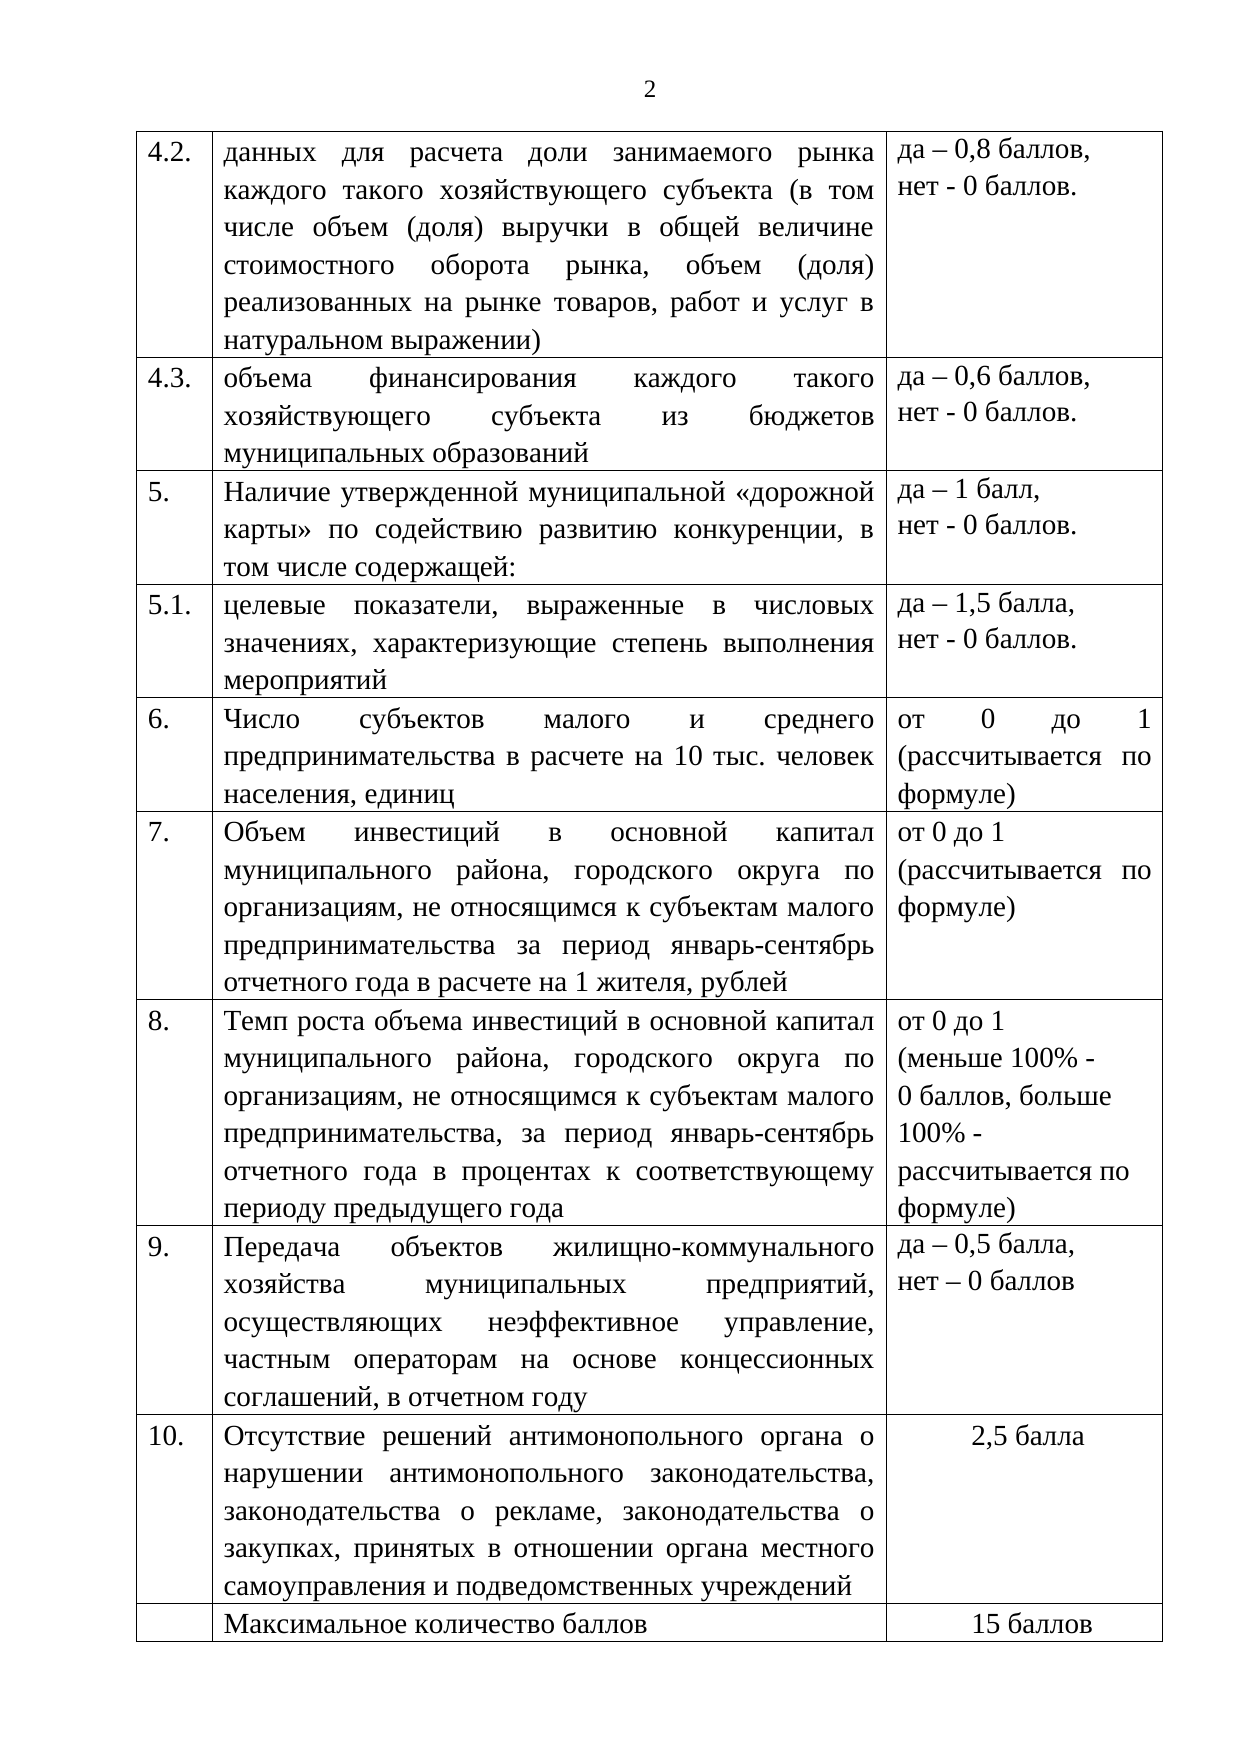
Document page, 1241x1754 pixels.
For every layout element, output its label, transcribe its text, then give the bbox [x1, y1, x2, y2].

table_cell Максимальное количество баллов [213, 1604, 886, 1641]
table_cell 10. [137, 1415, 212, 1602]
table_cell 8. [137, 1000, 212, 1225]
table_cell да – 1,5 балла, нет - 0 баллов. [887, 585, 1162, 697]
table_cell от 0 до 1 (меньше 100% - 0 баллов, больше 100% - рассчитывается по формуле) [887, 1000, 1162, 1225]
table_cell Число субъектов малого и среднего предпринимательства в расчете на 10 тыс. человек населения, единиц [213, 698, 886, 811]
table_cell 5. [137, 471, 212, 584]
table_cell целевые показатели, выраженные в числовых значениях, характеризующие степень выполнения мероприятий [213, 585, 886, 697]
table_cell от 0 до 1 (рассчитывается по формуле) [887, 698, 1162, 811]
table_cell 7. [137, 812, 212, 999]
table_cell 2,5 балла [887, 1415, 1162, 1602]
table_cell Отсутствие решений антимонопольного органа о нарушении антимонопольного законодательства, законодательства о рекламе, законодательства о закупках, принятых в отношении органа местного самоуправления и подведомственных учреждений [213, 1415, 886, 1602]
table_cell да – 0,5 балла, нет – 0 баллов [887, 1226, 1162, 1414]
table_cell Темп роста объема инвестиций в основной капитал муниципального района, городского округа по организациям, не относящимся к субъектам малого предпринимательства, за период январь-сентябрь отчетного года в процентах к соответствующему периоду предыдущего года [213, 1000, 886, 1225]
table_cell 15 баллов [887, 1604, 1162, 1641]
table_cell 5.1. [137, 585, 212, 697]
table_cell от 0 до 1 (рассчитывается по формуле) [887, 812, 1162, 999]
table_cell 6. [137, 698, 212, 811]
table_cell Наличие утвержденной муниципальной «дорожной карты» по содействию развитию конкуренции, в том числе содержащей: [213, 471, 886, 584]
table_cell 4.2. [137, 132, 212, 357]
table_cell 4.3. [137, 358, 212, 470]
table_cell Объем инвестиций в основной капитал муниципального района, городского округа по организациям, не относящимся к субъектам малого предпринимательства за период январь-сентябрь отчетного года в расчете на 1 жителя, рублей [213, 812, 886, 999]
table_cell да – 0,8 баллов, нет - 0 баллов. [887, 132, 1162, 357]
table_cell данных для расчета доли занимаемого рынка каждого такого хозяйствующего субъекта (в том числе объем (доля) выручки в общей величине стоимостного оборота рынка, объем (доля) реализованных на рынке товаров, работ и услуг в натуральном выражении) [213, 132, 886, 357]
table_cell [137, 1604, 212, 1641]
table_cell 9. [137, 1226, 212, 1414]
table_cell объема финансирования каждого такого хозяйствующего субъекта из бюджетов муниципальных образований [213, 358, 886, 470]
table_cell да – 0,6 баллов, нет - 0 баллов. [887, 358, 1162, 470]
table_cell да – 1 балл, нет - 0 баллов. [887, 471, 1162, 584]
table_cell Передача объектов жилищно-коммунального хозяйства муниципальных предприятий, осуществляющих неэффективное управление, частным операторам на основе концессионных соглашений, в отчетном году [213, 1226, 886, 1414]
